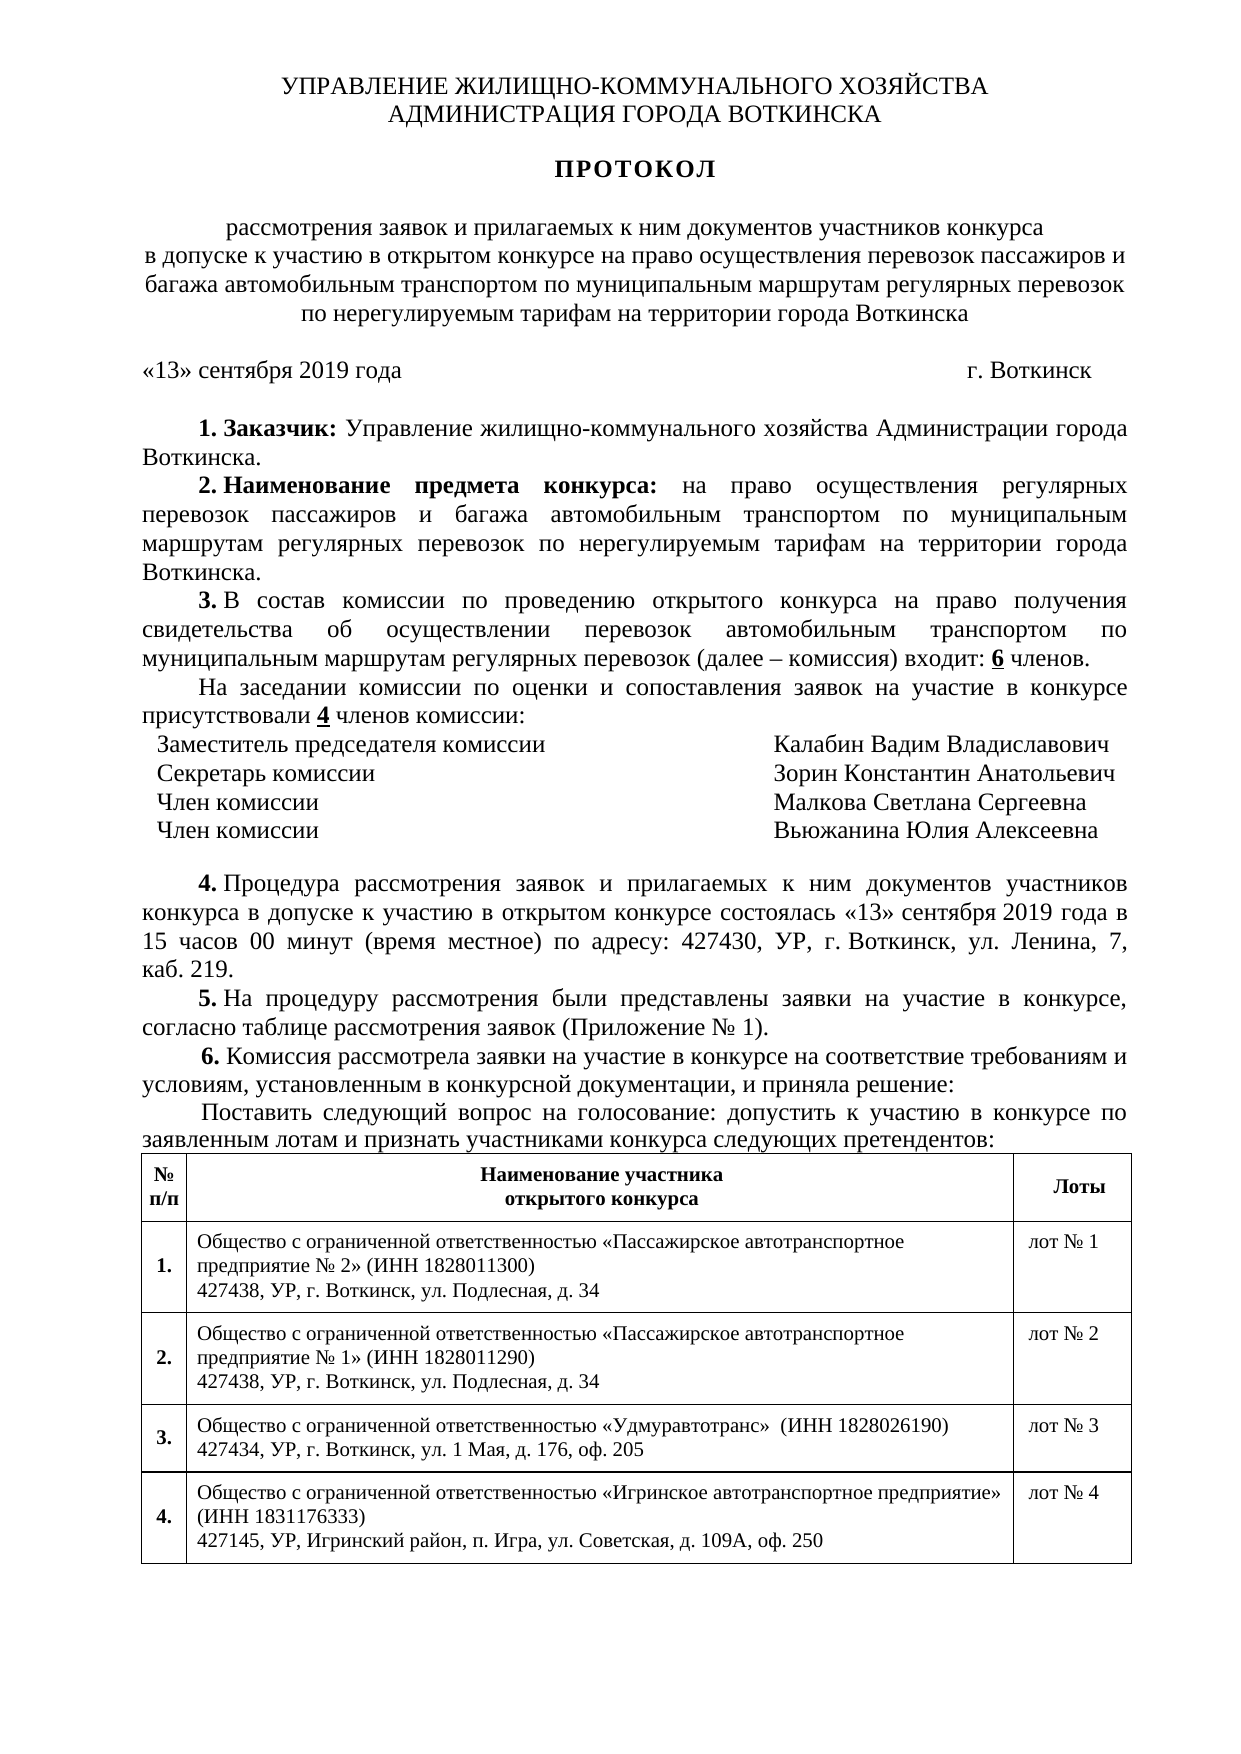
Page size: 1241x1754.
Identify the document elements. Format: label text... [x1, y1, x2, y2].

text 2. Наименование предмета конкурса: на право осуществления регулярных перевозок пассажиров и багажа автомобильным транспортом по муниципальным маршрутам регулярных перевозок по нерегулируемым тарифам на территории города Воткинска. [142, 470, 1128, 585]
table_cell Малкова Светлана Сергеевна [762, 787, 1131, 815]
table_cell Общество с ограниченной ответственностью «Пассажирское автотранспортное предприятие № 1» (ИНН 1828011290) 427438, УР, г. Воткинск, ул. Подлесная, д. 34 [187, 1313, 1013, 1404]
table_cell 4. [142, 1473, 186, 1563]
table_header Лоты [1014, 1154, 1131, 1221]
table_cell Секретарь комиссии [131, 758, 762, 787]
text «13» сентября 2019 года г. Воткинск [142, 355, 1128, 384]
table_cell 1. [142, 1222, 186, 1312]
text в допуске к участию в открытом конкурсе на право осуществления перевозок пассажиров и багажа автомобильным транспортом по муниципальным маршрутам регулярных перевозок по нерегулируемым тарифам на территории города Воткинска [142, 240, 1128, 327]
text АДМИНИСТРАЦИЯ ГОРОДА ВОТКИНСКА [142, 99, 1128, 128]
text Поставить следующий вопрос на голосование: допустить к участию в конкурсе по заявленным лотам и признать участниками конкурса следующих претендентов: [142, 1098, 1128, 1153]
text 1. Заказчик: Управление жилищно-коммунального хозяйства Администрации города Воткинска. [142, 413, 1128, 470]
table_cell Зорин Константин Анатольевич [762, 758, 1131, 787]
text 6. Комиссия рассмотрела заявки на участие в конкурсе на соответствие требованиям и условиям, установленным в конкурсной документации, и приняла решение: [142, 1041, 1128, 1098]
title ПРОТОКОЛ [142, 157, 1128, 183]
table_header Наименование участника открытого конкурса [187, 1154, 1013, 1221]
table_cell лот № 1 [1014, 1222, 1131, 1312]
text рассмотрения заявок и прилагаемых к ним документов участников конкурса [142, 212, 1128, 240]
table_cell Вьюжанина Юлия Алексеевна [762, 815, 1131, 844]
table_header № п/п [142, 1154, 186, 1221]
table_cell лот № 3 [1014, 1405, 1131, 1471]
table_cell лот № 2 [1014, 1313, 1131, 1404]
text УПРАВЛЕНИЕ ЖИЛИЩНО-КОММУНАЛЬНОГО ХОЗЯЙСТВА [142, 71, 1128, 99]
table_header Заместитель председателя комиссии [131, 729, 762, 758]
table_cell Член комиссии [131, 787, 762, 815]
table_cell Общество с ограниченной ответственностью «Удмуравтотранс» (ИНН 1828026190) 427434, УР, г. Воткинск, ул. 1 Мая, д. 176, оф. 205 [187, 1405, 1013, 1471]
table_cell Член комиссии [131, 815, 762, 844]
table_cell 2. [142, 1313, 186, 1404]
table_cell 3. [142, 1405, 186, 1471]
table_cell Общество с ограниченной ответственностью «Игринское автотранспортное предприятие» (ИНН 1831176333) 427145, УР, Игринский район, п. Игра, ул. Советская, д. 109А, оф. 250 [187, 1473, 1013, 1563]
table_cell лот № 4 [1014, 1473, 1131, 1563]
text 3. В состав комиссии по проведению открытого конкурса на право получения свидетельства об осуществлении перевозок автомобильным транспортом по муниципальным маршрутам регулярных перевозок (далее – комиссия) входит: 6 членов. [142, 585, 1128, 672]
table_header Калабин Вадим Владиславович [762, 729, 1131, 758]
table_cell Общество с ограниченной ответственностью «Пассажирское автотранспортное предприятие № 2» (ИНН 1828011300) 427438, УР, г. Воткинск, ул. Подлесная, д. 34 [187, 1222, 1013, 1312]
text 5. На процедуру рассмотрения были представлены заявки на участие в конкурсе, согласно таблице рассмотрения заявок (Приложение № 1). [142, 983, 1128, 1041]
text 4. Процедура рассмотрения заявок и прилагаемых к ним документов участников конкурса в допуске к участию в открытом конкурсе состоялась «13» сентября 2019 года в 15 часов 00 минут (время местное) по адресу: 427430, УР, г. Воткинск, ул. Ленина, 7, каб. 219. [142, 868, 1128, 983]
text На заседании комиссии по оценки и сопоставления заявок на участие в конкурсе присутствовали 4 членов комиссии: [142, 672, 1128, 729]
